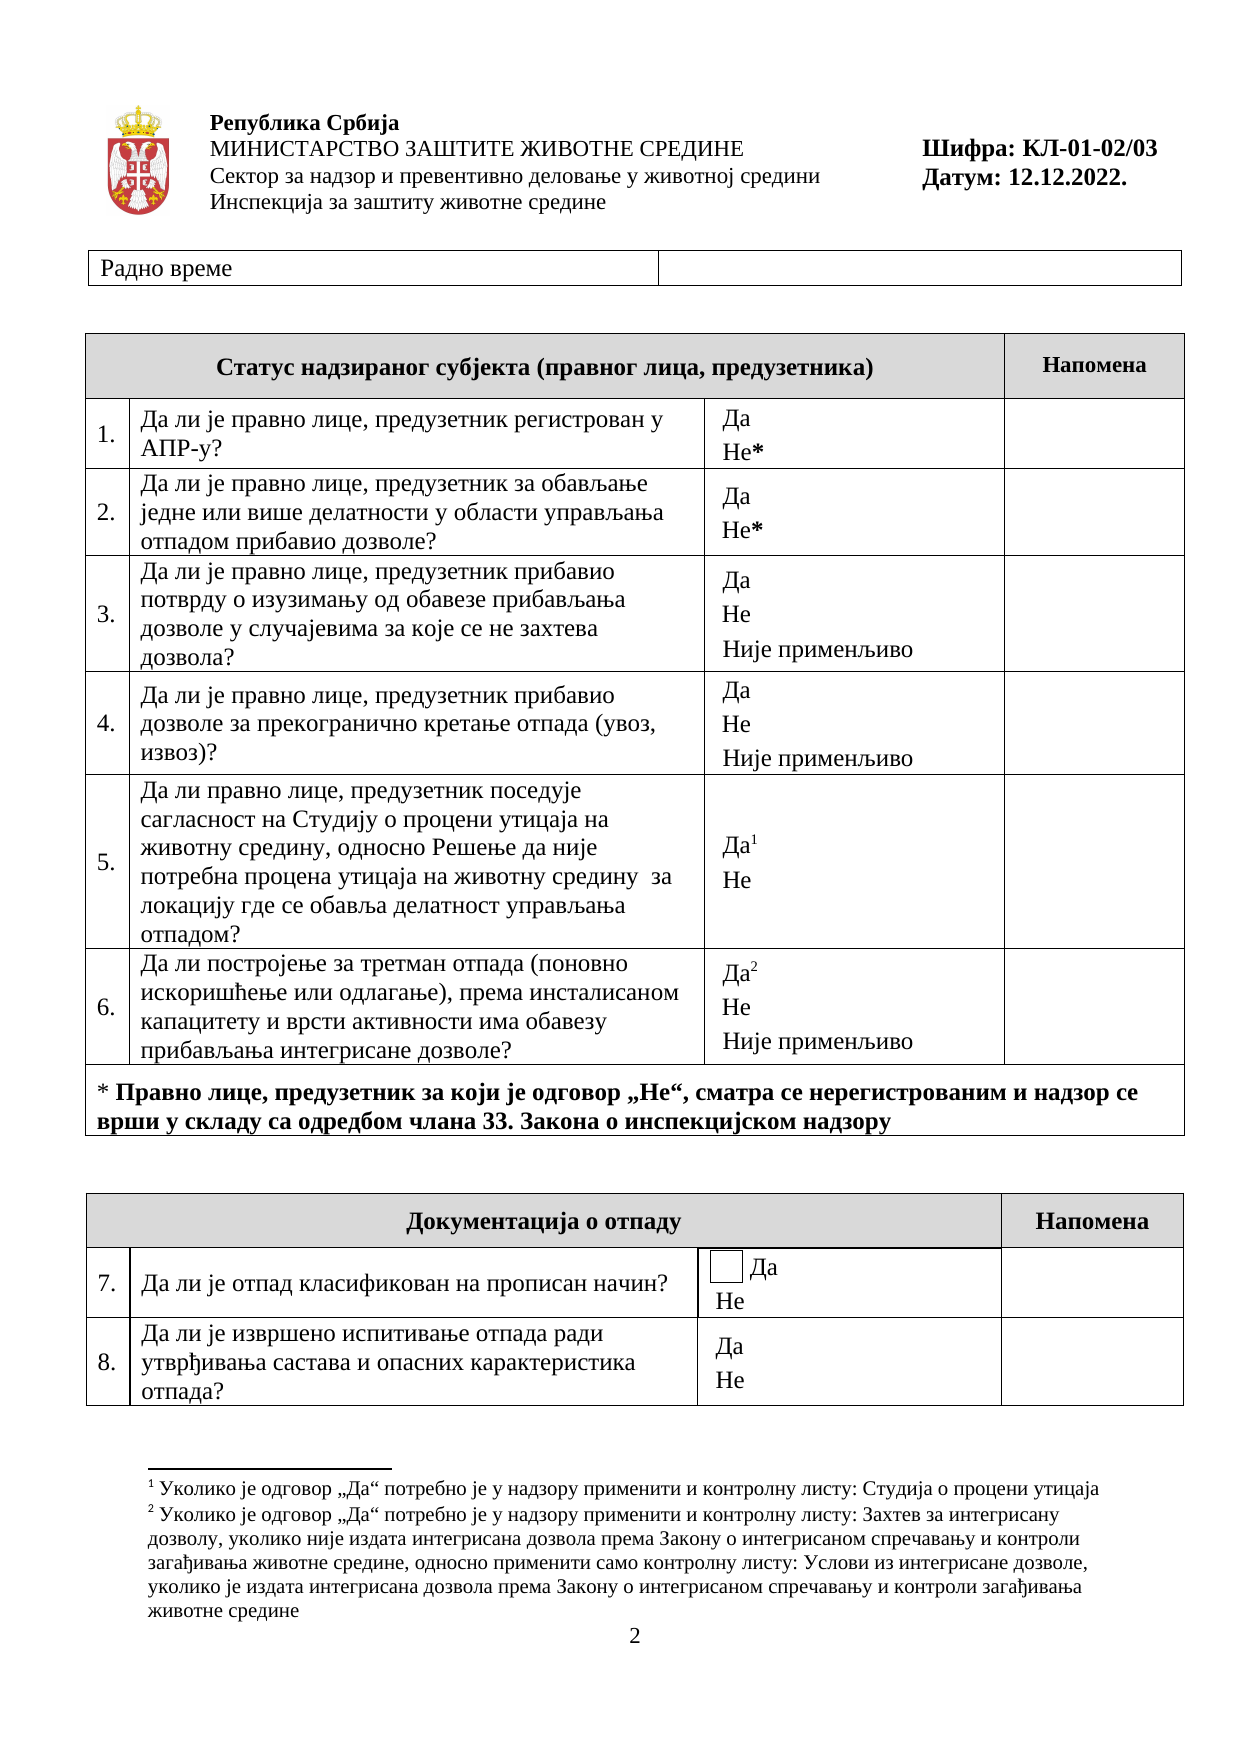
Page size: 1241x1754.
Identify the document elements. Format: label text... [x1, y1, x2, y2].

table_cell [86, 949, 129, 1063]
table_header Статус надзираног субјекта (правног лица, предузетника) [86, 334, 1004, 398]
table_cell Да Не [705, 775, 1004, 947]
table_cell Да ли правно лице, предузетник поседује сагласност на Студију о процени утицаја на животну средину, односно Решење да није потребна процена утицаја на животну средину за локацију где се обавља делатност управљања отпадом? [130, 775, 704, 947]
table_cell Да ли постројење за третман отпада (поновно искоришћење или одлагање), према инсталисаном капацитету и врсти активности има обавезу прибављања интегрисане дозволе? [130, 949, 704, 1063]
table_cell * Правно лице, предузетник за који је одговор „Не“, сматра се нерегистрованим и надзор се врши у складу са одредбом члана 33. Закона о инспекцијском надзору [86, 1065, 1184, 1134]
picture [106, 105, 171, 216]
table_cell [1002, 1248, 1183, 1317]
table_cell [1005, 556, 1184, 671]
table_cell Да Не* [705, 399, 1004, 467]
table_cell [1005, 949, 1184, 1063]
table_cell Да Не [698, 1318, 1001, 1405]
table_cell Да Не Није применљиво [705, 672, 1004, 774]
table_header Документација о отпаду [87, 1194, 1001, 1247]
table_cell [87, 1248, 129, 1317]
table_cell [659, 251, 1181, 285]
table_header Напомена [1005, 334, 1184, 398]
table_cell [1005, 775, 1184, 947]
table_cell [86, 399, 129, 467]
table_cell [1005, 469, 1184, 555]
table_cell Да ли је правно лице, предузетник прибавио дозволе за прекогранично кретање отпада (увоз, извоз)? [130, 672, 704, 774]
table_cell Да Не* [705, 469, 1004, 555]
table_cell Да Не [699, 1249, 1001, 1317]
table_cell [1002, 1318, 1183, 1405]
table_header Напомена [1002, 1194, 1183, 1247]
table_cell [86, 469, 129, 555]
table_cell Да Не Није применљиво [705, 949, 1004, 1063]
table_cell [87, 1318, 129, 1405]
table_cell [1005, 672, 1184, 774]
table_cell Да ли је извршено испитивање отпада ради утврђивања састава и опасних карактеристика отпада? [131, 1318, 697, 1405]
table_cell [86, 556, 129, 671]
table_cell Да ли је правно лице, предузетник за обављање једне или више делатности у области управљања отпадом прибавио дозволе? [130, 469, 704, 555]
table_cell Да ли је правно лице, предузетник регистрован у АПР-у? [130, 399, 704, 467]
table_cell Радно време [89, 251, 658, 285]
table_cell [1005, 399, 1184, 467]
table_cell Да ли је правно лице, предузетник прибавио потврду о изузимању од обавезе прибављања дозволе у случајевима за које се не захтева дозвола? [130, 556, 704, 671]
table_cell [86, 775, 129, 947]
table_cell [86, 672, 129, 774]
table_cell Да Не Није применљиво [705, 556, 1004, 671]
table_cell Да ли је отпад класификован на прописан начин? [131, 1248, 697, 1317]
